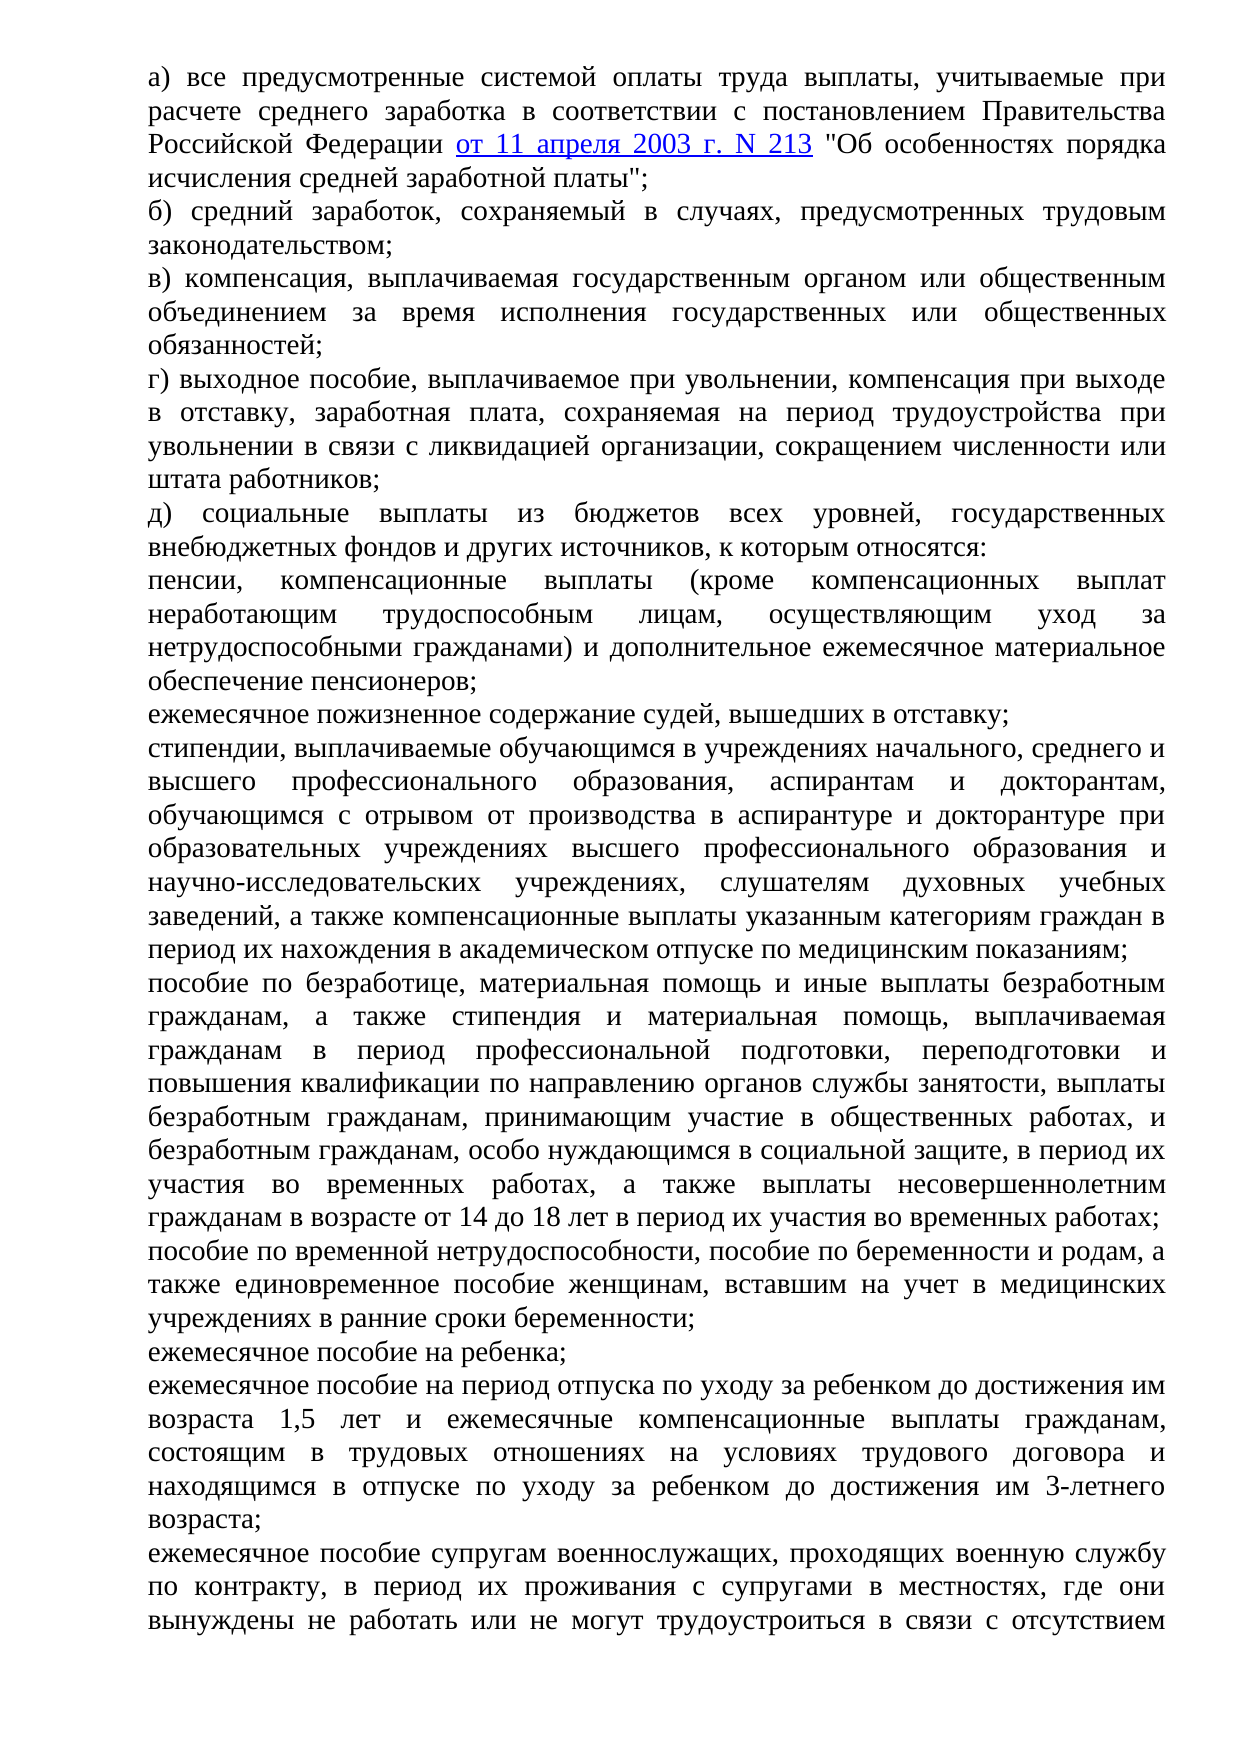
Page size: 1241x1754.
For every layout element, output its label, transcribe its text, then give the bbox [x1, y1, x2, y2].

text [148, 1535, 1167, 1636]
text д) социальные выплаты из бюджетов всех уровней, государственных внебюджетных фондов и других источников, к которым относятся: [148, 495, 1167, 562]
text стипендии, выплачиваемые обучающимся в учреждениях начального, среднего и высшего профессионального образования, аспирантам и докторантам, обучающимся с отрывом от производства в аспирантуре и докторантуре при образовательных учреждениях высшего профессионального образования и научно-исследовательских учреждениях, слушателям духовных учебных заведений, а также компенсационные выплаты указанным категориям граждан в период их нахождения в академическом отпуске по медицинским показаниям; [148, 730, 1167, 965]
text пособие по безработице, материальная помощь и иные выплаты безработным гражданам, а также стипендия и материальная помощь, выплачиваемая гражданам в период профессиональной подготовки, переподготовки и повышения квалификации по направлению органов службы занятости, выплаты безработным гражданам, принимающим участие в общественных работах, и безработным гражданам, особо нуждающимся в социальной защите, в период их участия во временных работах, а также выплаты несовершеннолетним гражданам в возрасте от 14 до 18 лет в период их участия во временных работах; [148, 965, 1167, 1233]
text в) компенсация, выплачиваемая государственным органом или общественным объединением за время исполнения государственных или общественных обязанностей; [148, 260, 1167, 361]
text ежемесячное пособие на ребенка; [148, 1334, 1167, 1367]
text а) все предусмотренные системой оплаты труда выплаты, учитываемые при расчете среднего заработка в соответствии с постановлением Правительства Российской Федерации от 11 апреля 2003 г. N 213 "Об особенностях порядка исчисления средней заработной платы"; [148, 59, 1167, 193]
text г) выходное пособие, выплачиваемое при увольнении, компенсация при выходе в отставку, заработная плата, сохраняемая на период трудоустройства при увольнении в связи с ликвидацией организации, сокращением численности или штата работников; [148, 361, 1167, 495]
text пособие по временной нетрудоспособности, пособие по беременности и родам, а также единовременное пособие женщинам, вставшим на учет в медицинских учреждениях в ранние сроки беременности; [148, 1233, 1167, 1334]
text ежемесячное пожизненное содержание судей, вышедших в отставку; [148, 696, 1167, 730]
text ежемесячное пособие на период отпуска по уходу за ребенком до достижения им возраста 1,5 лет и ежемесячные компенсационные выплаты гражданам, состоящим в трудовых отношениях на условиях трудового договора и находящимся в отпуске по уходу за ребенком до достижения им 3-летнего возраста; [148, 1367, 1167, 1535]
text пенсии, компенсационные выплаты (кроме компенсационных выплат неработающим трудоспособным лицам, осуществляющим уход за нетрудоспособными гражданами) и дополнительное ежемесячное материальное обеспечение пенсионеров; [148, 562, 1167, 696]
text б) средний заработок, сохраняемый в случаях, предусмотренных трудовым законодательством; [148, 193, 1167, 260]
